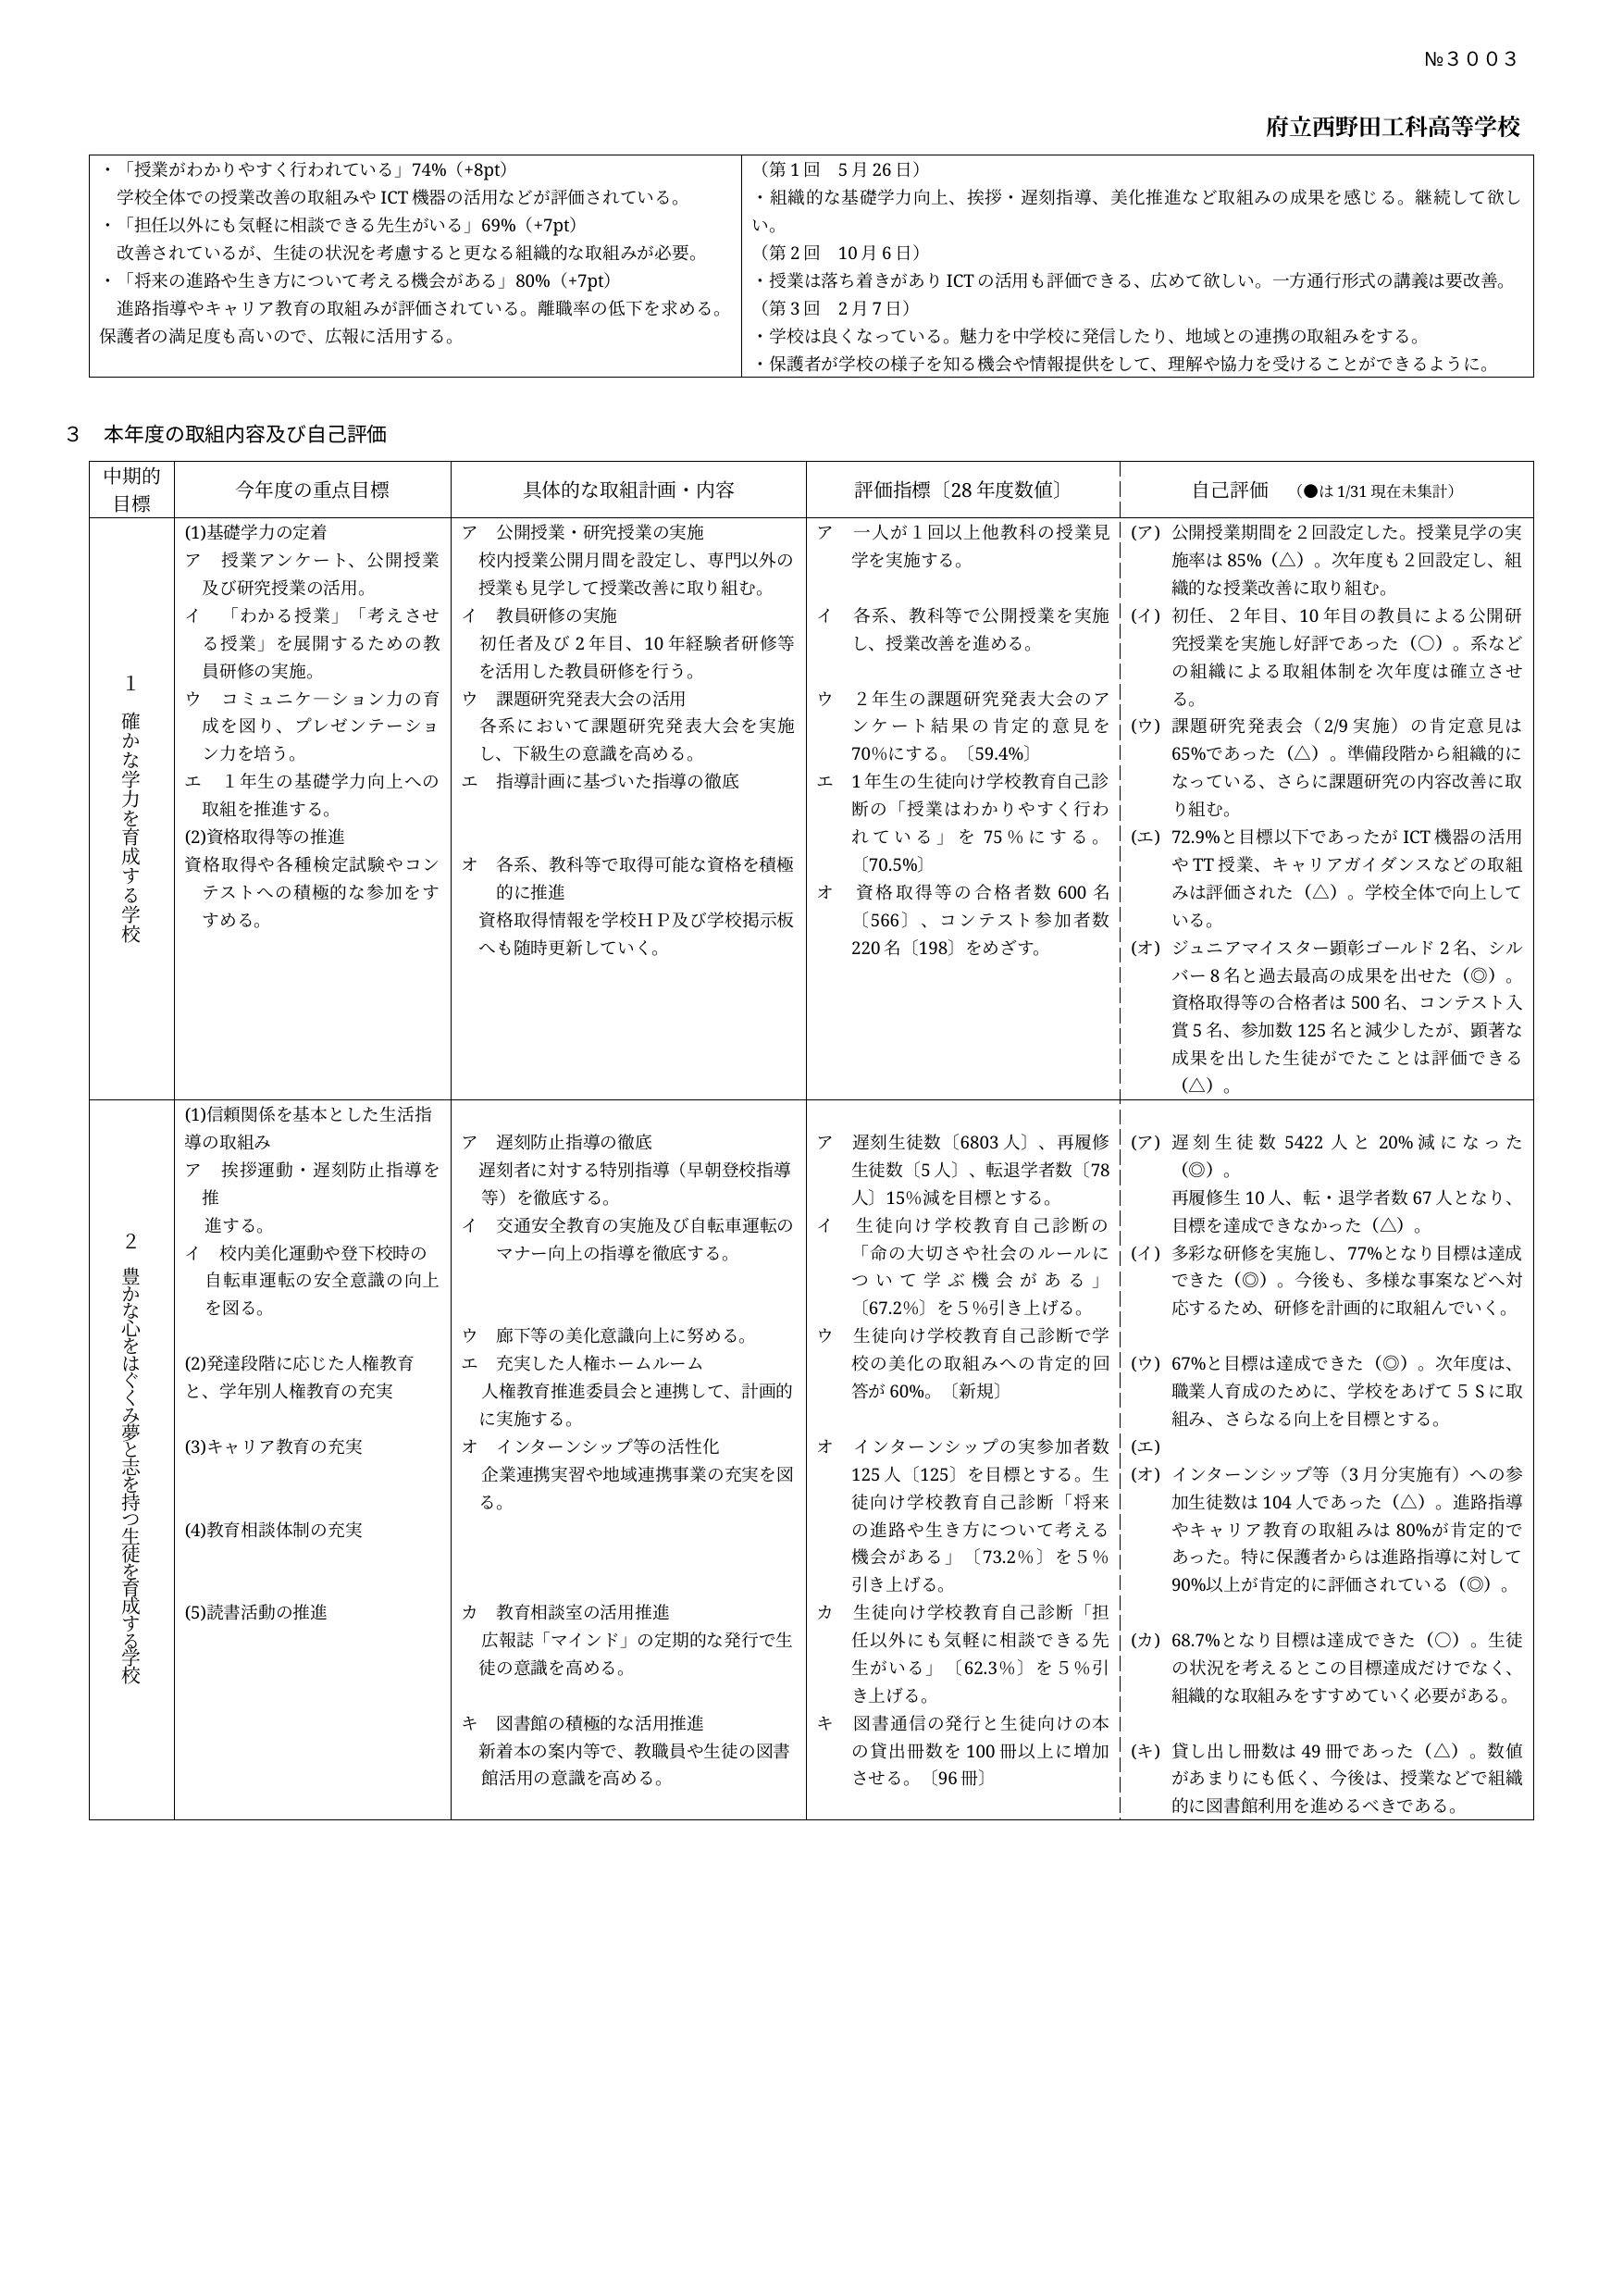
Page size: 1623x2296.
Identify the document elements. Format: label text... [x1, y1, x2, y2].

table_cell １ 確かな学力を育成する学校 [90, 518, 174, 1098]
table_cell 公開授業期間を２回設定した。授業見学の実施率は85%（△）。次年度も２回設定し、組織的な授業改善に取り組む。 初任、２年目、10年目の教員による公開研究授業を実施し好評であった（○）。系などの組織による取組体制を次年度は確立させる。 課題研究発表会（2/9実施）の肯定意見は65%であった（△）。準備段階から組織的になっている、さらに課題研究の内容改善に取り組む。 72.9%と目標以下であったがICT機器の活用やTT授業、キャリアガイダンスなどの取組みは評価された（△）。学校全体で向上している。 ジュニアマイスター顕彰ゴールド2名、シルバー8名と過去最高の成果を出せた（◎）。資格取得等の合格者は500名、コンテスト入賞5名、参加数125名と減少したが、顕著な成果を出した生徒がでたことは評価できる（△）。 [1121, 518, 1533, 1098]
table_header 今年度の重点目標 [175, 462, 451, 516]
table_cell （第1回 5月26日） ・組織的な基礎学力向上、挨拶・遅刻指導、美化推進など取組みの成果を感じる。継続して欲しい。 （第2回 10月6日） ・授業は落ち着きがありICTの活用も評価できる、広めて欲しい。一方通行形式の講義は要改善。 （第3回 2月7日） ・学校は良くなっている。魅力を中学校に発信したり、地域との連携の取組みをする。 ・保護者が学校の様子を知る機会や情報提供をして、理解や協力を受けることができるように。 [742, 155, 1533, 377]
table_cell (1)基礎学力の定着 ア 授業アンケート、公開授業及び研究授業の活用。 イ 「わかる授業」「考えさせる授業」を展開するための教員研修の実施。 ウ コミュニケ―ション力の育成を図り、プレゼンテーション力を培う。 エ １年生の基礎学力向上への取組を推進する。 (2)資格取得等の推進 資格取得や各種検定試験やコンテストへの積極的な参加をすすめる。 [175, 518, 451, 1098]
table_cell ア 一人が１回以上他教科の授業見学を実施する。 イ 各系、教科等で公開授業を実施し、授業改善を進める。 ウ ２年生の課題研究発表大会のアンケート結果の肯定的意見を70％にする。〔59.4%〕 エ 1年生の生徒向け学校教育自己診断の「授業はわかりやすく行われている」を75％にする。〔70.5%〕 オ 資格取得等の合格者数600名〔566〕、コンテスト参加者数220名〔198〕をめざす。 [807, 518, 1121, 1098]
table_header 中期的 目標 [90, 462, 174, 516]
table_cell (1)信頼関係を基本とした生活指 導の取組み ア 挨拶運動・遅刻防止指導を推 進する。 イ 校内美化運動や登下校時の 自転車運転の安全意識の向上を図る。 (2)発達段階に応じた人権教育 と、学年別人権教育の充実 (3)キャリア教育の充実 (4)教育相談体制の充実 (5)読書活動の推進 [175, 1100, 451, 1819]
table_header 自己評価 （●は1/31現在未集計） [1121, 462, 1533, 516]
table_cell ア 遅刻防止指導の徹底 遅刻者に対する特別指導（早朝登校指導 等）を徹底する。 イ 交通安全教育の実施及び自転車運転のマナー向上の指導を徹底する。 ウ 廊下等の美化意識向上に努める。 エ 充実した人権ホームルーム 人権教育推進委員会と連携して、計画的 に実施する。 オ インターンシップ等の活性化 企業連携実習や地域連携事業の充実を図 る。 カ 教育相談室の活用推進 広報誌「マインド」の定期的な発行で生 徒の意識を高める。 キ 図書館の積極的な活用推進 新着本の案内等で、教職員や生徒の図書 館活用の意識を高める。 [452, 1100, 806, 1819]
table_cell ア 公開授業・研究授業の実施 校内授業公開月間を設定し、専門以外の授業も見学して授業改善に取り組む。 イ 教員研修の実施 初任者及び2年目、10年経験者研修等を活用した教員研修を行う。 ウ 課題研究発表大会の活用 各系において課題研究発表大会を実施し、下級生の意識を高める。 エ 指導計画に基づいた指導の徹底 オ 各系、教科等で取得可能な資格を積極的に推進 資格取得情報を学校ＨＰ及び学校掲示板へも随時更新していく。 [452, 518, 806, 1098]
table_cell 遅刻生徒数5422人と20%減になった（◎）。 再履修生10人、転・退学者数67人となり、目標を達成できなかった（△）。 多彩な研修を実施し、77%となり目標は達成できた（◎）。今後も、多様な事案などへ対応するため、研修を計画的に取組んでいく。 67%と目標は達成できた（◎）。次年度は、職業人育成のために、学校をあげて５Sに取組み、さらなる向上を目標とする。 インターンシップ等（3月分実施有）への参加生徒数は104人であった（△）。進路指導やキャリア教育の取組みは80%が肯定的であった。特に保護者からは進路指導に対して90%以上が肯定的に評価されている（◎）。 68.7%となり目標は達成できた（○）。生徒の状況を考えるとこの目標達成だけでなく、組織的な取組みをすすめていく必要がある。 貸し出し冊数は49冊であった（△）。数値があまりにも低く、今後は、授業などで組織的に図書館利用を進めるべきである。 [1121, 1100, 1533, 1819]
table_header 評価指標〔28年度数値〕 [807, 462, 1121, 516]
table_cell ・「授業がわかりやすく行われている」74%（+8pt） 学校全体での授業改善の取組みやICT機器の活用などが評価されている。 ・「担任以外にも気軽に相談できる先生がいる」69%（+7pt） 改善されているが、生徒の状況を考慮すると更なる組織的な取組みが必要。 ・「将来の進路や生き方について考える機会がある」80%（+7pt） 進路指導やキャリア教育の取組みが評価されている。離職率の低下を求める。保護者の満足度も高いので、広報に活用する。 [90, 155, 741, 377]
table_cell ２ 豊かな心をはぐくみ夢と志を持つ生徒を育成する学校 [90, 1100, 174, 1819]
table_cell ア 遅刻生徒数〔6803人〕、再履修生徒数〔5人〕、転退学者数〔78人〕15％減を目標とする。 イ 生徒向け学校教育自己診断の「命の大切さや社会のルールについて学ぶ機会がある」〔67.2％〕を５％引き上げる。 ウ 生徒向け学校教育自己診断で学校の美化の取組みへの肯定的回答が60%。〔新規〕 オ インターンシップの実参加者数125人〔125〕を目標とする。生徒向け学校教育自己診断「将来の進路や生き方について考える機会がある」〔73.2％〕を５％引き上げる。 カ 生徒向け学校教育自己診断「担任以外にも気軽に相談できる先生がいる」〔62.3％〕を５％引き上げる。 キ 図書通信の発行と生徒向けの本の貸出冊数を100冊以上に増加させる。〔96冊〕 [807, 1100, 1121, 1819]
table_header 具体的な取組計画・内容 [452, 462, 806, 516]
text ３ 本年度の取組内容及び自己評価 [63, 405, 1541, 460]
